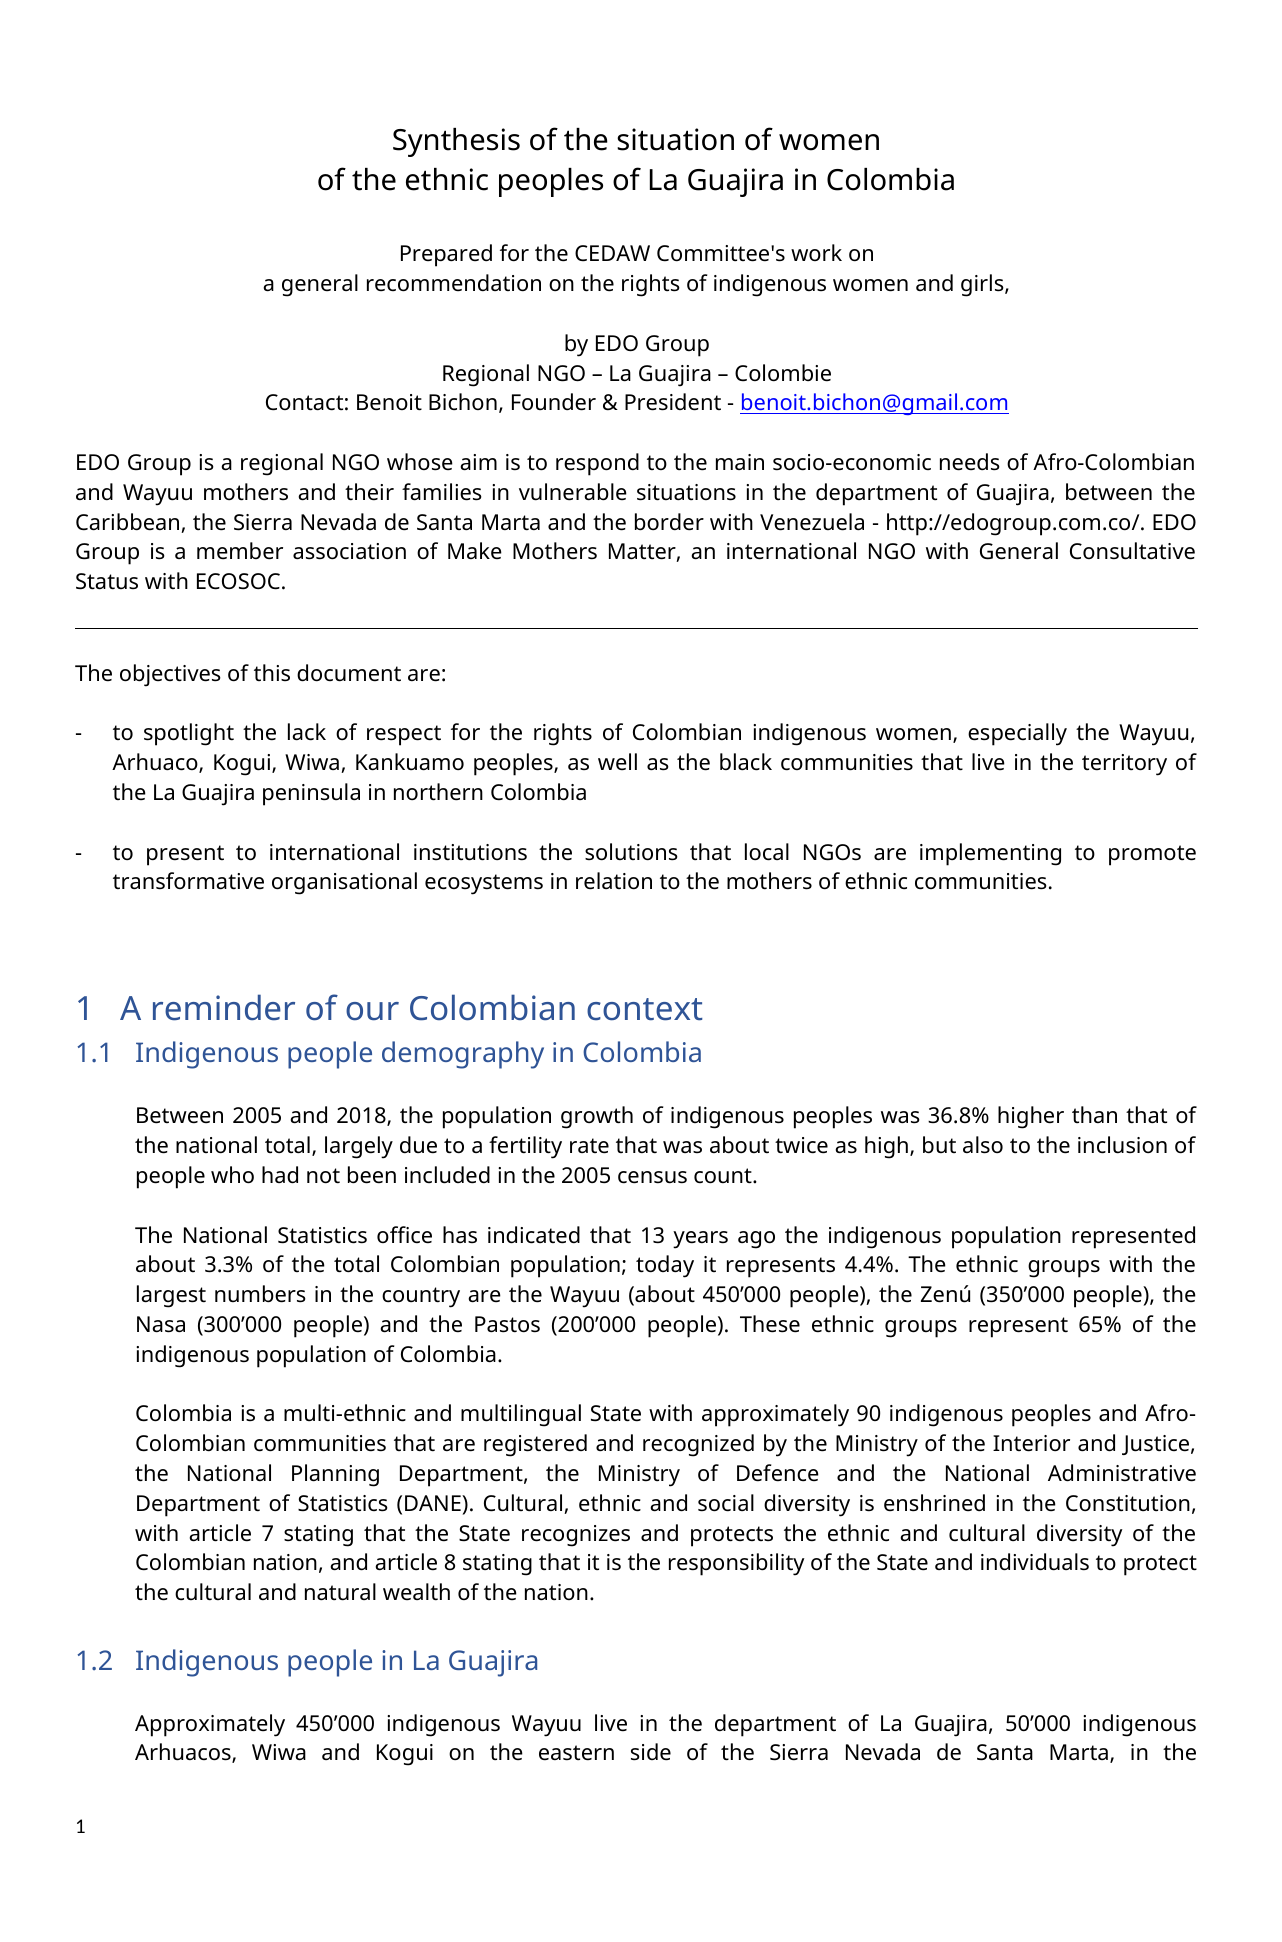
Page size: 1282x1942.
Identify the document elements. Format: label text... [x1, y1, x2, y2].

text Contact: Benoit Bichon, Founder & President - benoit.bichon@gmail.com [75, 387, 1198, 417]
list to spotlight the lack of respect for the rights of Colombian indigenous women, especially the Wayuu, Arhuaco, Kogui, Wiwa, Kankuamo peoples, as well as the black communities that live in the territory of the La Guajira peninsula in northern Colombia [75, 717, 1198, 807]
text by EDO Group [75, 328, 1198, 357]
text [135, 1708, 1198, 1767]
text a general recommendation on the rights of indigenous women and girls, [75, 268, 1198, 298]
text EDO Group is a regional NGO whose aim is to respond to the main socio-economic needs of Afro-Colombian and Wayuu mothers and their families in vulnerable situations in the department of Guajira, between the Caribbean, the Sierra Nevada de Santa Marta and the border with Venezuela - http://edogroup.com.co/. EDO Group is a member association of Make Mothers Matter, an international NGO with General Consultative Status with ECOSOC. [75, 447, 1198, 596]
text Colombia is a multi-ethnic and multilingual State with approximately 90 indigenous peoples and Afro-Colombian communities that are registered and recognized by the Ministry of the Interior and Justice, the National Planning Department, the Ministry of Defence and the National Administrative Department of Statistics (DANE). Cultural, ethnic and social diversity is enshrined in the Constitution, with article 7 stating that the State recognizes and protects the ethnic and cultural diversity of the Colombian nation, and article 8 stating that it is the responsibility of the State and individuals to protect the cultural and natural wealth of the nation. [135, 1398, 1198, 1607]
subtitle Indigenous people in La Guajira [75, 1641, 1198, 1678]
list to present to international institutions the solutions that local NGOs are implementing to promote transformative organisational ecosystems in relation to the mothers of ethnic communities. [75, 837, 1198, 896]
text Synthesis of the situation of women [75, 119, 1198, 159]
list The National Statistics office has indicated that 13 years ago the indigenous population represented about 3.3% of the total Colombian population; today it represents 4.4%. The ethnic groups with the largest numbers in the country are the Wayuu (about 450’000 people), the Zenú (350’000 people), the Nasa (300’000 people) and the Pastos (200’000 people). These ethnic groups represent 65% of the indigenous population of Colombia. [135, 1220, 1198, 1369]
text Regional NGO – La Guajira – Colombie [75, 357, 1198, 387]
text Prepared for the CEDAW Committee's work on [75, 238, 1198, 268]
subtitle Indigenous people demography in Colombia [75, 1034, 1198, 1071]
list Between 2005 and 2018, the population growth of indigenous peoples was 36.8% higher than that of the national total, largely due to a fertility rate that was about twice as high, but also to the inclusion of people who had not been included in the 2005 census count. [135, 1101, 1198, 1190]
text of the ethnic peoples of La Guajira in Colombia [75, 159, 1198, 199]
text The objectives of this document are: [75, 658, 1198, 688]
subtitle A reminder of our Colombian context [75, 984, 1198, 1030]
